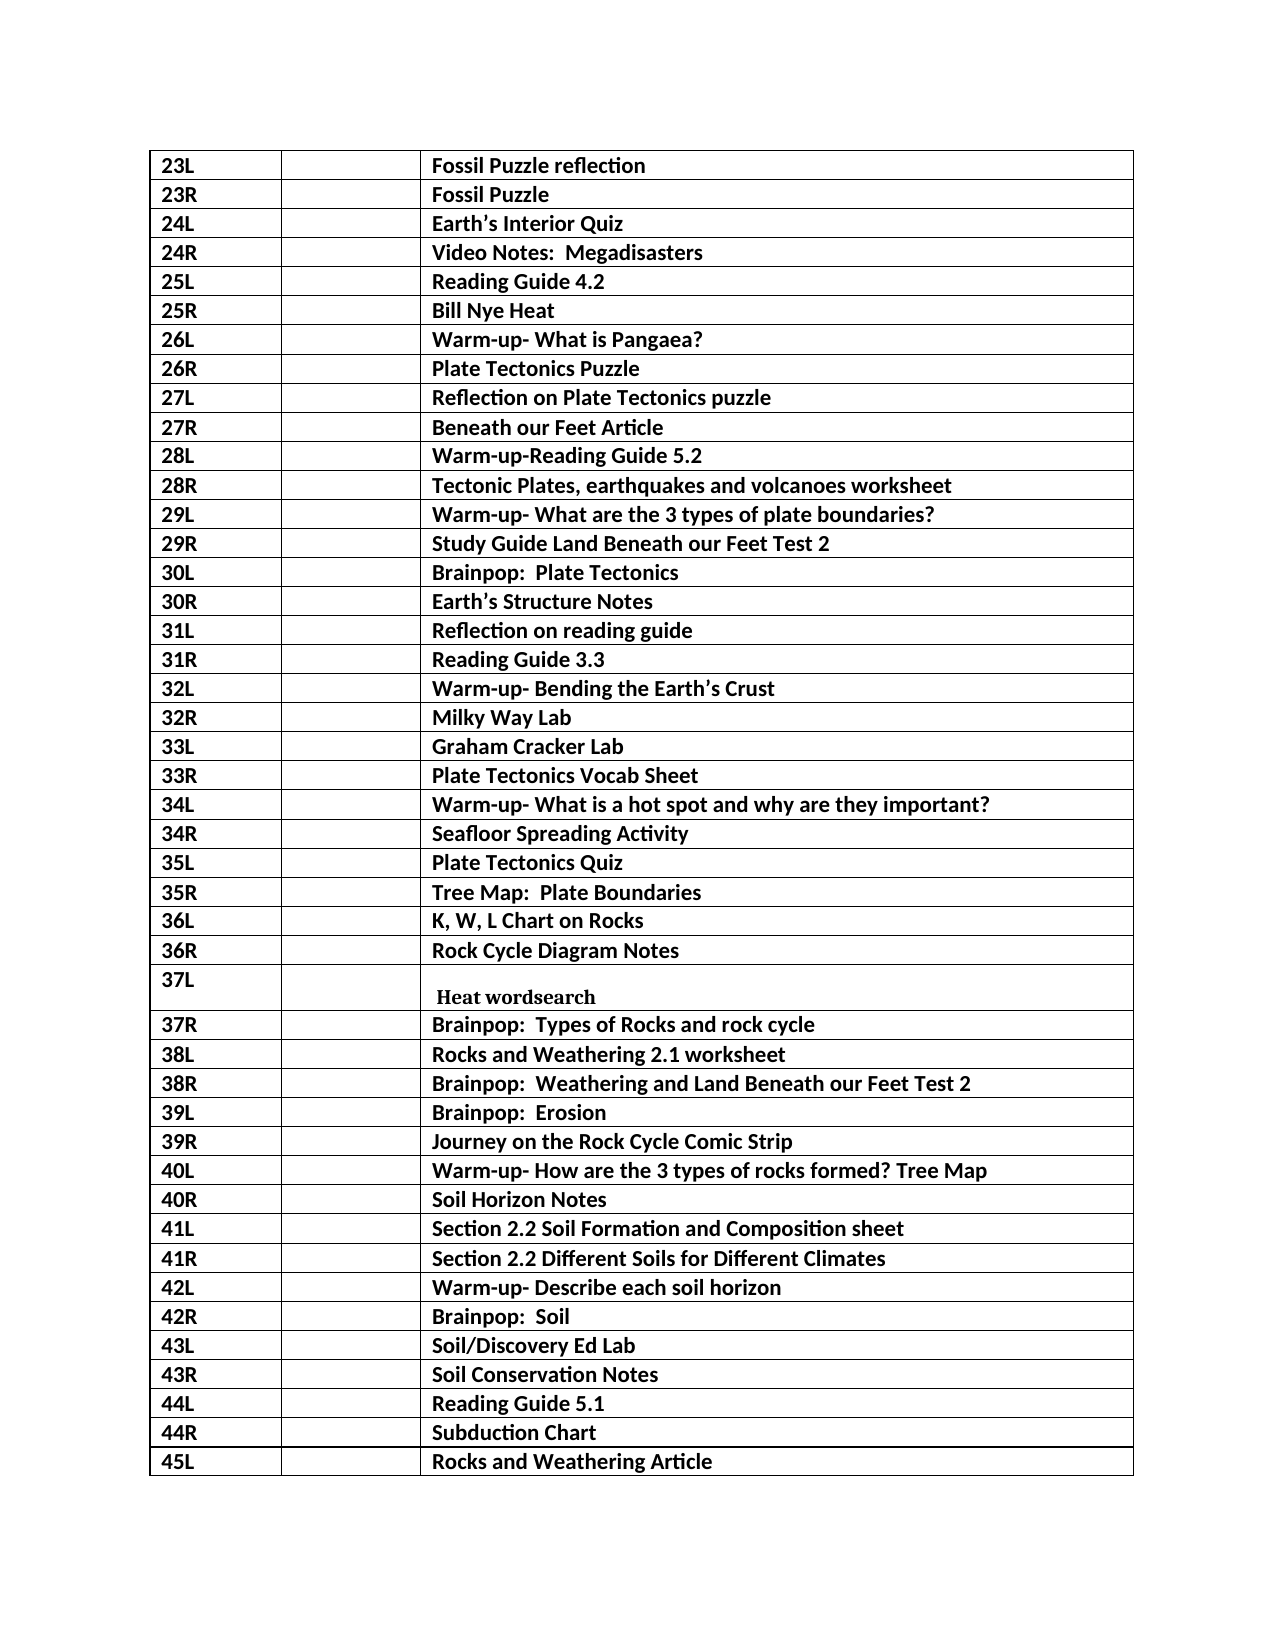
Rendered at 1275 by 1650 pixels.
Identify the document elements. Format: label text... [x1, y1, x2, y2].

table_cell Soil Horizon Notes [421, 1185, 1133, 1213]
table_cell Rocks and Weathering 2.1 worksheet [421, 1040, 1133, 1068]
table_cell Tree Map: Plate Boundaries [421, 878, 1133, 906]
table_cell Beneath our Feet Article [421, 413, 1133, 441]
table_cell [282, 936, 420, 964]
table_cell 28R [151, 471, 281, 499]
table_cell [282, 1273, 420, 1301]
table_cell Journey on the Rock Cycle Comic Strip [421, 1127, 1133, 1155]
table_cell Warm-up- What are the 3 types of plate boundaries? [421, 500, 1133, 528]
table_cell 43R [151, 1360, 281, 1388]
table_cell Subduction Chart [421, 1418, 1133, 1446]
table_cell Soil Conservation Notes [421, 1360, 1133, 1388]
table_cell [282, 471, 420, 499]
table_cell [282, 1214, 420, 1243]
table_cell 39R [151, 1127, 281, 1155]
table_cell Heat wordsearch [421, 965, 1133, 1009]
table_cell [282, 616, 420, 644]
table_cell [282, 180, 420, 208]
table_cell [282, 732, 420, 760]
table_cell [282, 965, 420, 1009]
table_cell Bill Nye Heat [421, 296, 1133, 324]
table_cell 27R [151, 413, 281, 441]
table_cell 33L [151, 732, 281, 760]
table_cell [282, 384, 420, 412]
table_cell 44L [151, 1389, 281, 1417]
table_cell 24L [151, 209, 281, 237]
table_cell [282, 1244, 420, 1272]
table_cell 23R [151, 180, 281, 208]
table_cell [282, 296, 420, 324]
table_cell 31L [151, 616, 281, 644]
table_cell 26L [151, 325, 281, 353]
table_cell 44R [151, 1418, 281, 1446]
table_cell Warm-up- What is a hot spot and why are they important? [421, 790, 1133, 818]
table_cell [282, 238, 420, 266]
table_cell 36R [151, 936, 281, 964]
table_cell 27L [151, 384, 281, 412]
table_cell [282, 151, 420, 179]
table_cell 35L [151, 849, 281, 877]
table_cell 42L [151, 1273, 281, 1301]
table_cell 31R [151, 645, 281, 673]
table_cell Seafloor Spreading Activity [421, 820, 1133, 847]
table_cell 37R [151, 1011, 281, 1039]
table_cell Warm-up- How are the 3 types of rocks formed? Tree Map [421, 1156, 1133, 1184]
table_cell [282, 1011, 420, 1039]
table_cell [282, 878, 420, 906]
table_cell Graham Cracker Lab [421, 732, 1133, 760]
table_cell [282, 849, 420, 877]
table_cell 23L [151, 151, 281, 179]
table_cell 43L [151, 1331, 281, 1359]
table_cell 30R [151, 587, 281, 615]
table_cell [282, 1302, 420, 1330]
table_cell Warm-up-Reading Guide 5.2 [421, 442, 1133, 470]
table_cell 29L [151, 500, 281, 528]
table_cell Earth’s Structure Notes [421, 587, 1133, 615]
table_cell 36L [151, 907, 281, 935]
table_cell 34R [151, 820, 281, 847]
table_cell Earth’s Interior Quiz [421, 209, 1133, 237]
table_cell 29R [151, 529, 281, 557]
table_cell [282, 1331, 420, 1359]
table_cell [282, 761, 420, 789]
table_cell Video Notes: Megadisasters [421, 238, 1133, 266]
table_cell Milky Way Lab [421, 703, 1133, 731]
table_cell [282, 442, 420, 470]
table_cell [282, 1389, 420, 1417]
table_cell [282, 703, 420, 731]
table_cell 30L [151, 558, 281, 586]
table_cell [282, 558, 420, 586]
table_cell Rock Cycle Diagram Notes [421, 936, 1133, 964]
table_cell [282, 587, 420, 615]
table_cell Brainpop: Types of Rocks and rock cycle [421, 1011, 1133, 1039]
table_cell Brainpop: Soil [421, 1302, 1133, 1330]
table_cell 32L [151, 674, 281, 702]
table_cell Fossil Puzzle reflection [421, 151, 1133, 179]
table_cell [282, 1156, 420, 1184]
table_cell [282, 413, 420, 441]
table_cell [282, 907, 420, 935]
table_cell Reflection on Plate Tectonics puzzle [421, 384, 1133, 412]
table_cell [282, 1040, 420, 1068]
table_cell Plate Tectonics Vocab Sheet [421, 761, 1133, 789]
table_cell Brainpop: Plate Tectonics [421, 558, 1133, 586]
table_cell K, W, L Chart on Rocks [421, 907, 1133, 935]
table_cell [282, 209, 420, 237]
table_cell [282, 1448, 420, 1475]
table_cell 28L [151, 442, 281, 470]
table_cell Rocks and Weathering Article [421, 1448, 1133, 1475]
table_cell 37L [151, 965, 281, 1009]
table_cell Brainpop: Weathering and Land Beneath our Feet Test 2 [421, 1069, 1133, 1097]
table_cell 38L [151, 1040, 281, 1068]
table_cell 24R [151, 238, 281, 266]
table_cell 33R [151, 761, 281, 789]
table_cell Reading Guide 4.2 [421, 267, 1133, 295]
table_cell Reading Guide 3.3 [421, 645, 1133, 673]
table_cell 41R [151, 1244, 281, 1272]
table_cell 40R [151, 1185, 281, 1213]
table_cell Tectonic Plates, earthquakes and volcanoes worksheet [421, 471, 1133, 499]
table_cell 35R [151, 878, 281, 906]
table_cell 26R [151, 355, 281, 382]
table_cell 32R [151, 703, 281, 731]
table_cell 25L [151, 267, 281, 295]
table_cell Reading Guide 5.1 [421, 1389, 1133, 1417]
table_cell Section 2.2 Different Soils for Different Climates [421, 1244, 1133, 1272]
table_cell Soil/Discovery Ed Lab [421, 1331, 1133, 1359]
table_cell [282, 1069, 420, 1097]
table_cell [282, 1185, 420, 1213]
table_cell [282, 1360, 420, 1388]
table_cell Study Guide Land Beneath our Feet Test 2 [421, 529, 1133, 557]
table_cell [282, 674, 420, 702]
table_cell [282, 1098, 420, 1126]
table_cell Plate Tectonics Quiz [421, 849, 1133, 877]
table_cell Section 2.2 Soil Formation and Composition sheet [421, 1214, 1133, 1243]
table_cell Warm-up- Describe each soil horizon [421, 1273, 1133, 1301]
table_cell Plate Tectonics Puzzle [421, 355, 1133, 382]
table_cell Reflection on reading guide [421, 616, 1133, 644]
table_cell Warm-up- What is Pangaea? [421, 325, 1133, 353]
table_cell [282, 355, 420, 382]
table_cell Fossil Puzzle [421, 180, 1133, 208]
table_cell Warm-up- Bending the Earth’s Crust [421, 674, 1133, 702]
table_cell Brainpop: Erosion [421, 1098, 1133, 1126]
table_cell [282, 790, 420, 818]
table_cell [282, 325, 420, 353]
table_cell 39L [151, 1098, 281, 1126]
table_cell [282, 500, 420, 528]
table_cell 41L [151, 1214, 281, 1243]
table_cell 25R [151, 296, 281, 324]
table_cell 45L [151, 1448, 281, 1475]
table_cell [282, 1418, 420, 1446]
table_cell [282, 529, 420, 557]
table_cell [282, 1127, 420, 1155]
table_cell [282, 645, 420, 673]
table_cell 42R [151, 1302, 281, 1330]
table_cell 34L [151, 790, 281, 818]
table_cell 38R [151, 1069, 281, 1097]
table_cell [282, 267, 420, 295]
table_cell [282, 820, 420, 847]
table_cell 40L [151, 1156, 281, 1184]
